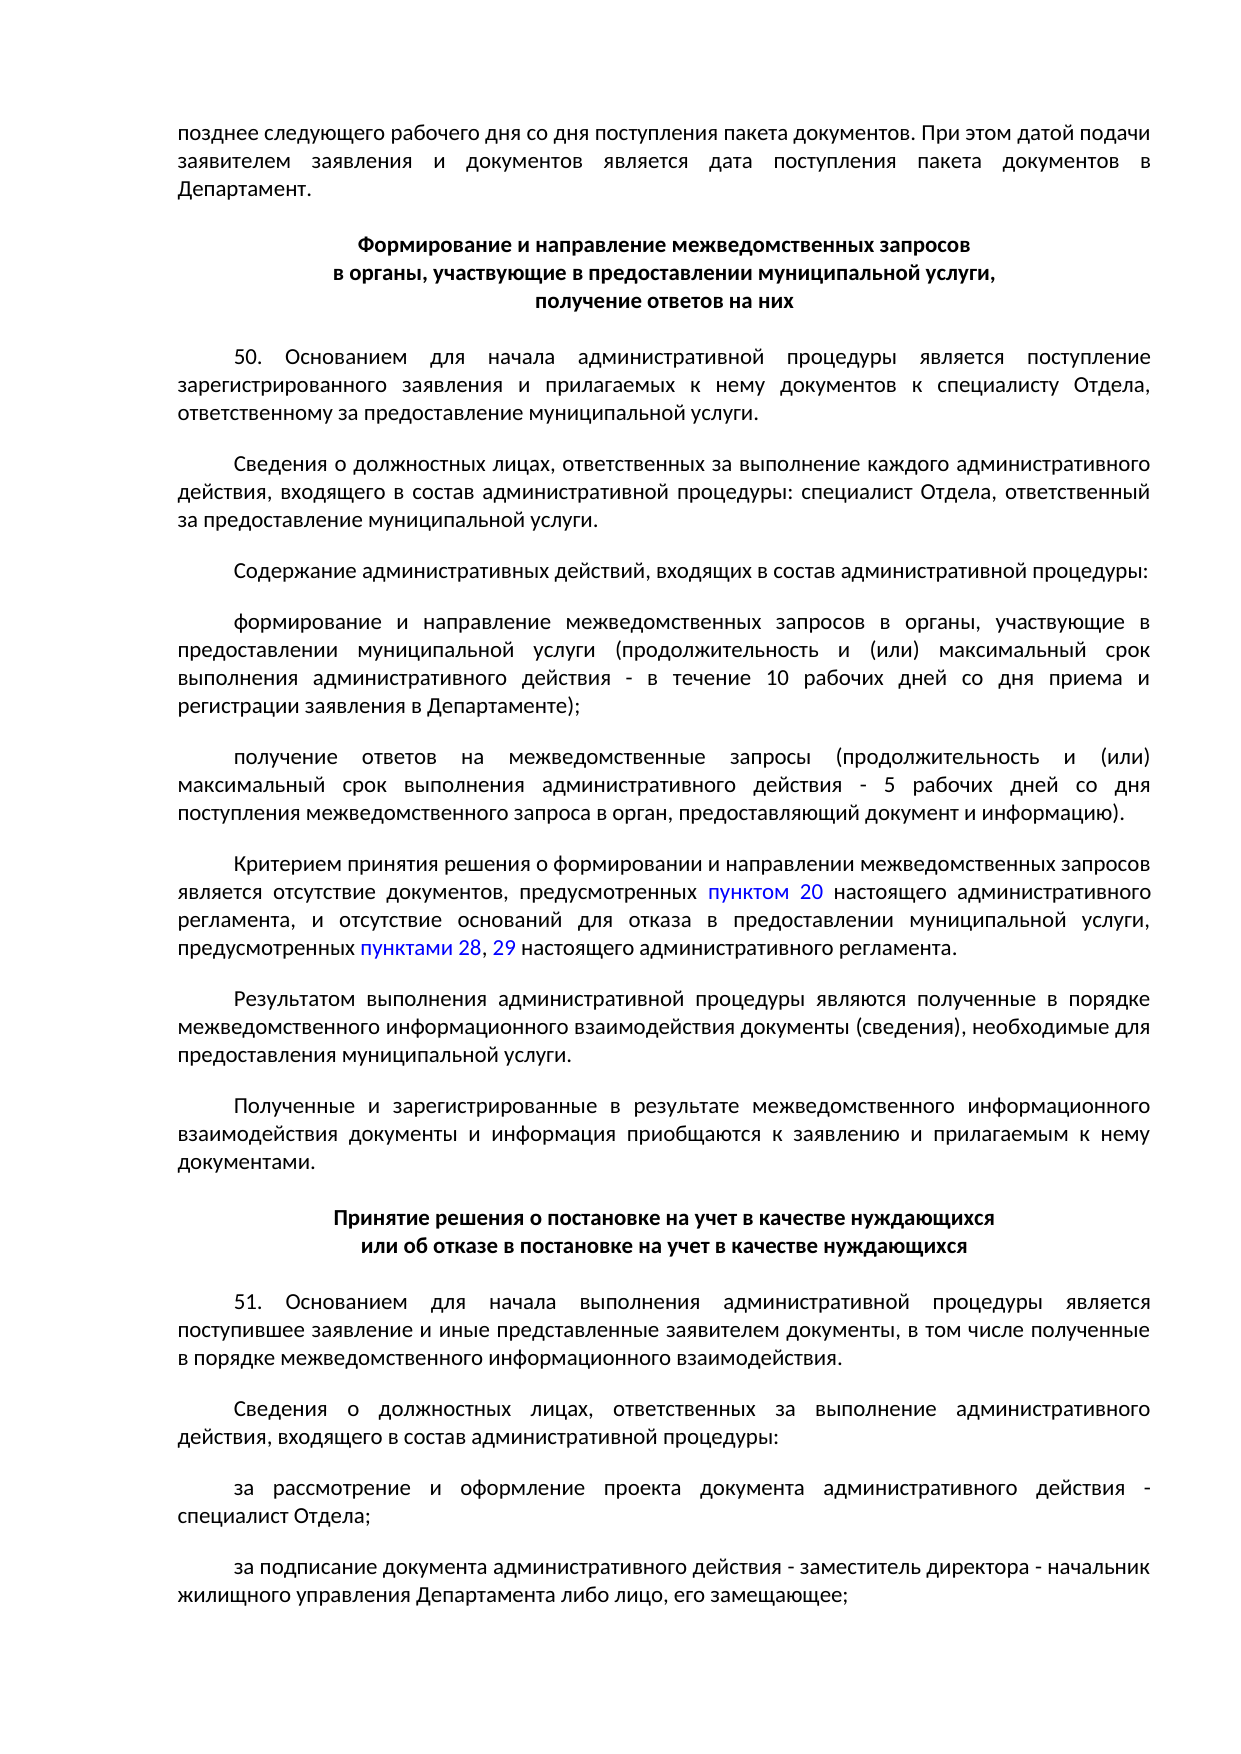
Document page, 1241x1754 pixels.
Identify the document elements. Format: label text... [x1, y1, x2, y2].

title в органы, участвующие в предоставлении муниципальной услуги, [177, 258, 1152, 286]
text Содержание административных действий, входящих в состав административной процедуры: [177, 556, 1152, 584]
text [177, 118, 1152, 202]
text за рассмотрение и оформление проекта документа административного действия - специалист Отдела; [177, 1473, 1152, 1529]
text формирование и направление межведомственных запросов в органы, участвующие в предоставлении муниципальной услуги (продолжительность и (или) максимальный срок выполнения административного действия - в течение 10 рабочих дней со дня приема и регистрации заявления в Департаменте); [177, 607, 1152, 719]
text 51. Основанием для начала выполнения административной процедуры является поступившее заявление и иные представленные заявителем документы, в том числе полученные в порядке межведомственного информационного взаимодействия. [177, 1287, 1152, 1371]
text Полученные и зарегистрированные в результате межведомственного информационного взаимодействия документы и информация приобщаются к заявлению и прилагаемым к нему документами. [177, 1091, 1152, 1175]
title получение ответов на них [177, 286, 1152, 314]
text Результатом выполнения административной процедуры являются полученные в порядке межведомственного информационного взаимодействия документы (сведения), необходимые для предоставления муниципальной услуги. [177, 984, 1152, 1068]
title Принятие решения о постановке на учет в качестве нуждающихся [177, 1203, 1152, 1231]
text Сведения о должностных лицах, ответственных за выполнение административного действия, входящего в состав административной процедуры: [177, 1394, 1152, 1450]
title Формирование и направление межведомственных запросов [177, 230, 1152, 258]
text Критерием принятия решения о формировании и направлении межведомственных запросов является отсутствие документов, предусмотренных пунктом 20 настоящего административного регламента, и отсутствие оснований для отказа в предоставлении муниципальной услуги, предусмотренных пунктами 28, 29 настоящего административного регламента. [177, 849, 1152, 961]
title или об отказе в постановке на учет в качестве нуждающихся [177, 1231, 1152, 1259]
text Сведения о должностных лицах, ответственных за выполнение каждого административного действия, входящего в состав административной процедуры: специалист Отдела, ответственный за предоставление муниципальной услуги. [177, 449, 1152, 533]
text получение ответов на межведомственные запросы (продолжительность и (или) максимальный срок выполнения административного действия - 5 рабочих дней со дня поступления межведомственного запроса в орган, предоставляющий документ и информацию). [177, 742, 1152, 826]
text за подписание документа административного действия - заместитель директора - начальник жилищного управления Департамента либо лицо, его замещающее; [177, 1552, 1152, 1608]
text 50. Основанием для начала административной процедуры является поступление зарегистрированного заявления и прилагаемых к нему документов к специалисту Отдела, ответственному за предоставление муниципальной услуги. [177, 342, 1152, 426]
